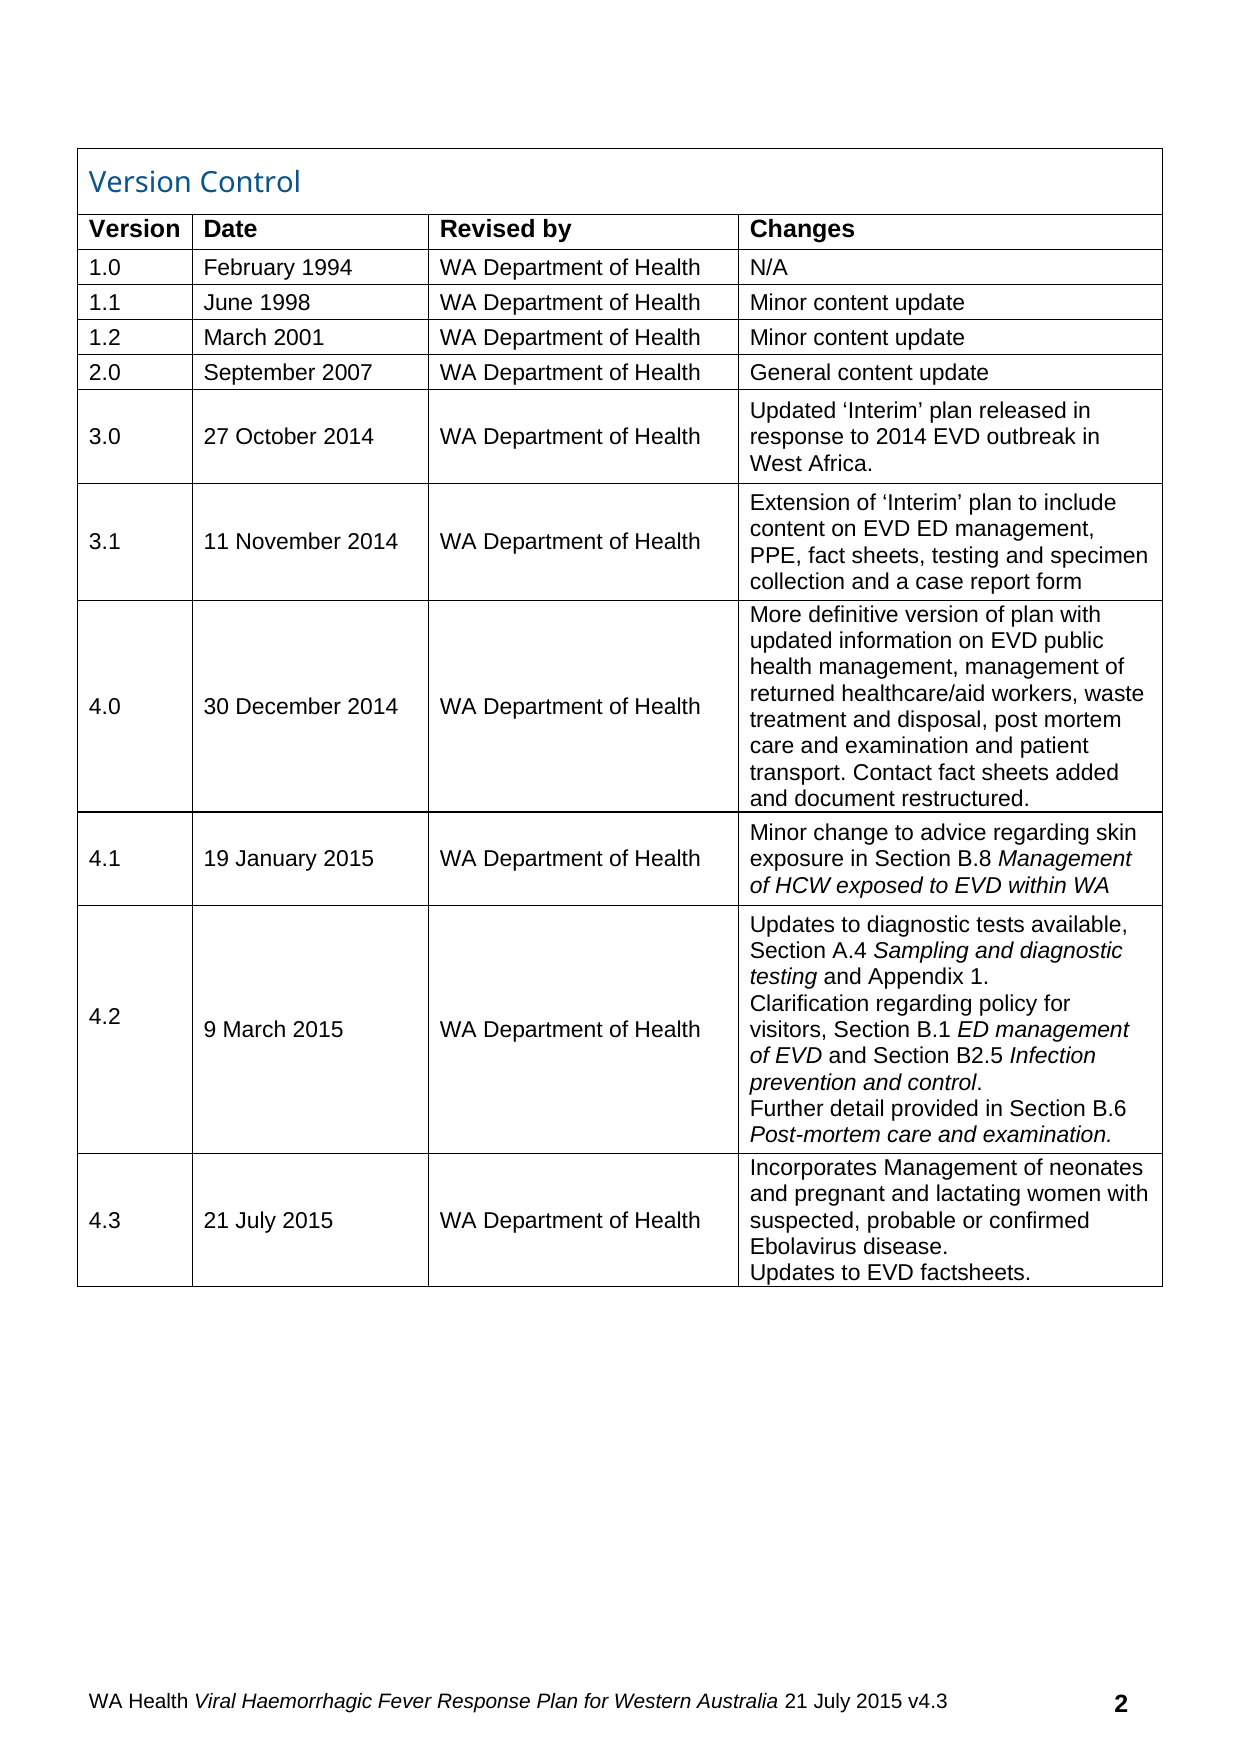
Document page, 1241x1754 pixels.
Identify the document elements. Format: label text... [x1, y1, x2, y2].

table_cell Minor content update [739, 320, 1162, 354]
table_cell 11 November 2014 [193, 484, 428, 599]
table_cell WA Department of Health [429, 1154, 738, 1286]
table_cell September 2007 [193, 355, 428, 389]
table_cell Updated ‘Interim’ plan released in response to 2014 EVD outbreak in West Africa. [739, 390, 1162, 483]
table_cell 1.1 [78, 285, 192, 319]
table_cell March 2001 [193, 320, 428, 354]
table_cell Version [78, 215, 192, 248]
table_cell Changes [739, 215, 1162, 248]
table_cell WA Department of Health [429, 320, 738, 354]
table_cell 4.3 [78, 1154, 192, 1286]
table_cell WA Department of Health [429, 813, 738, 905]
table_cell 4.0 [78, 601, 192, 811]
table_cell 3.0 [78, 390, 192, 483]
table_header Version Control [78, 149, 1162, 213]
table_cell WA Department of Health [429, 285, 738, 319]
table_cell Incorporates Management of neonates and pregnant and lactating women with suspected, probable or confirmed Ebolavirus disease. Updates to EVD factsheets. [739, 1154, 1162, 1286]
table_cell Minor change to advice regarding skin exposure in Section B.8 Management of HCW exposed to EVD within WA [739, 813, 1162, 905]
table_cell 27 October 2014 [193, 390, 428, 483]
table_cell 30 December 2014 [193, 601, 428, 811]
table_cell General content update [739, 355, 1162, 389]
table_cell 1.2 [78, 320, 192, 354]
table_cell WA Department of Health [429, 484, 738, 599]
table_cell 4.2 [78, 906, 192, 1153]
table_cell N/A [739, 250, 1162, 284]
table_cell February 1994 [193, 250, 428, 284]
table_cell More definitive version of plan with updated information on EVD public health management, management of returned healthcare/aid workers, waste treatment and disposal, post mortem care and examination and patient transport. Contact fact sheets added and document restructured. [739, 601, 1162, 811]
table_cell Extension of ‘Interim’ plan to include content on EVD ED management, PPE, fact sheets, testing and specimen collection and a case report form [739, 484, 1162, 599]
table_cell 2.0 [78, 355, 192, 389]
table_cell 19 January 2015 [193, 813, 428, 905]
table_cell Updates to diagnostic tests available, Section A.4 Sampling and diagnostic testing and Appendix 1. Clarification regarding policy for visitors, Section B.1 ED management of EVD and Section B2.5 Infection prevention and control. Further detail provided in Section B.6 Post-mortem care and examination. [739, 906, 1162, 1153]
table_cell WA Department of Health [429, 601, 738, 811]
table_cell Revised by [429, 215, 738, 248]
table_cell June 1998 [193, 285, 428, 319]
table_cell 4.1 [78, 813, 192, 905]
table_cell WA Department of Health [429, 355, 738, 389]
table_cell WA Department of Health [429, 390, 738, 483]
table_cell 3.1 [78, 484, 192, 599]
table_cell 21 July 2015 [193, 1154, 428, 1286]
table_cell 9 March 2015 [193, 906, 428, 1153]
table_cell WA Department of Health [429, 250, 738, 284]
table_cell Minor content update [739, 285, 1162, 319]
table_cell Date [193, 215, 428, 248]
table_cell 1.0 [78, 250, 192, 284]
table_cell WA Department of Health [429, 906, 738, 1153]
